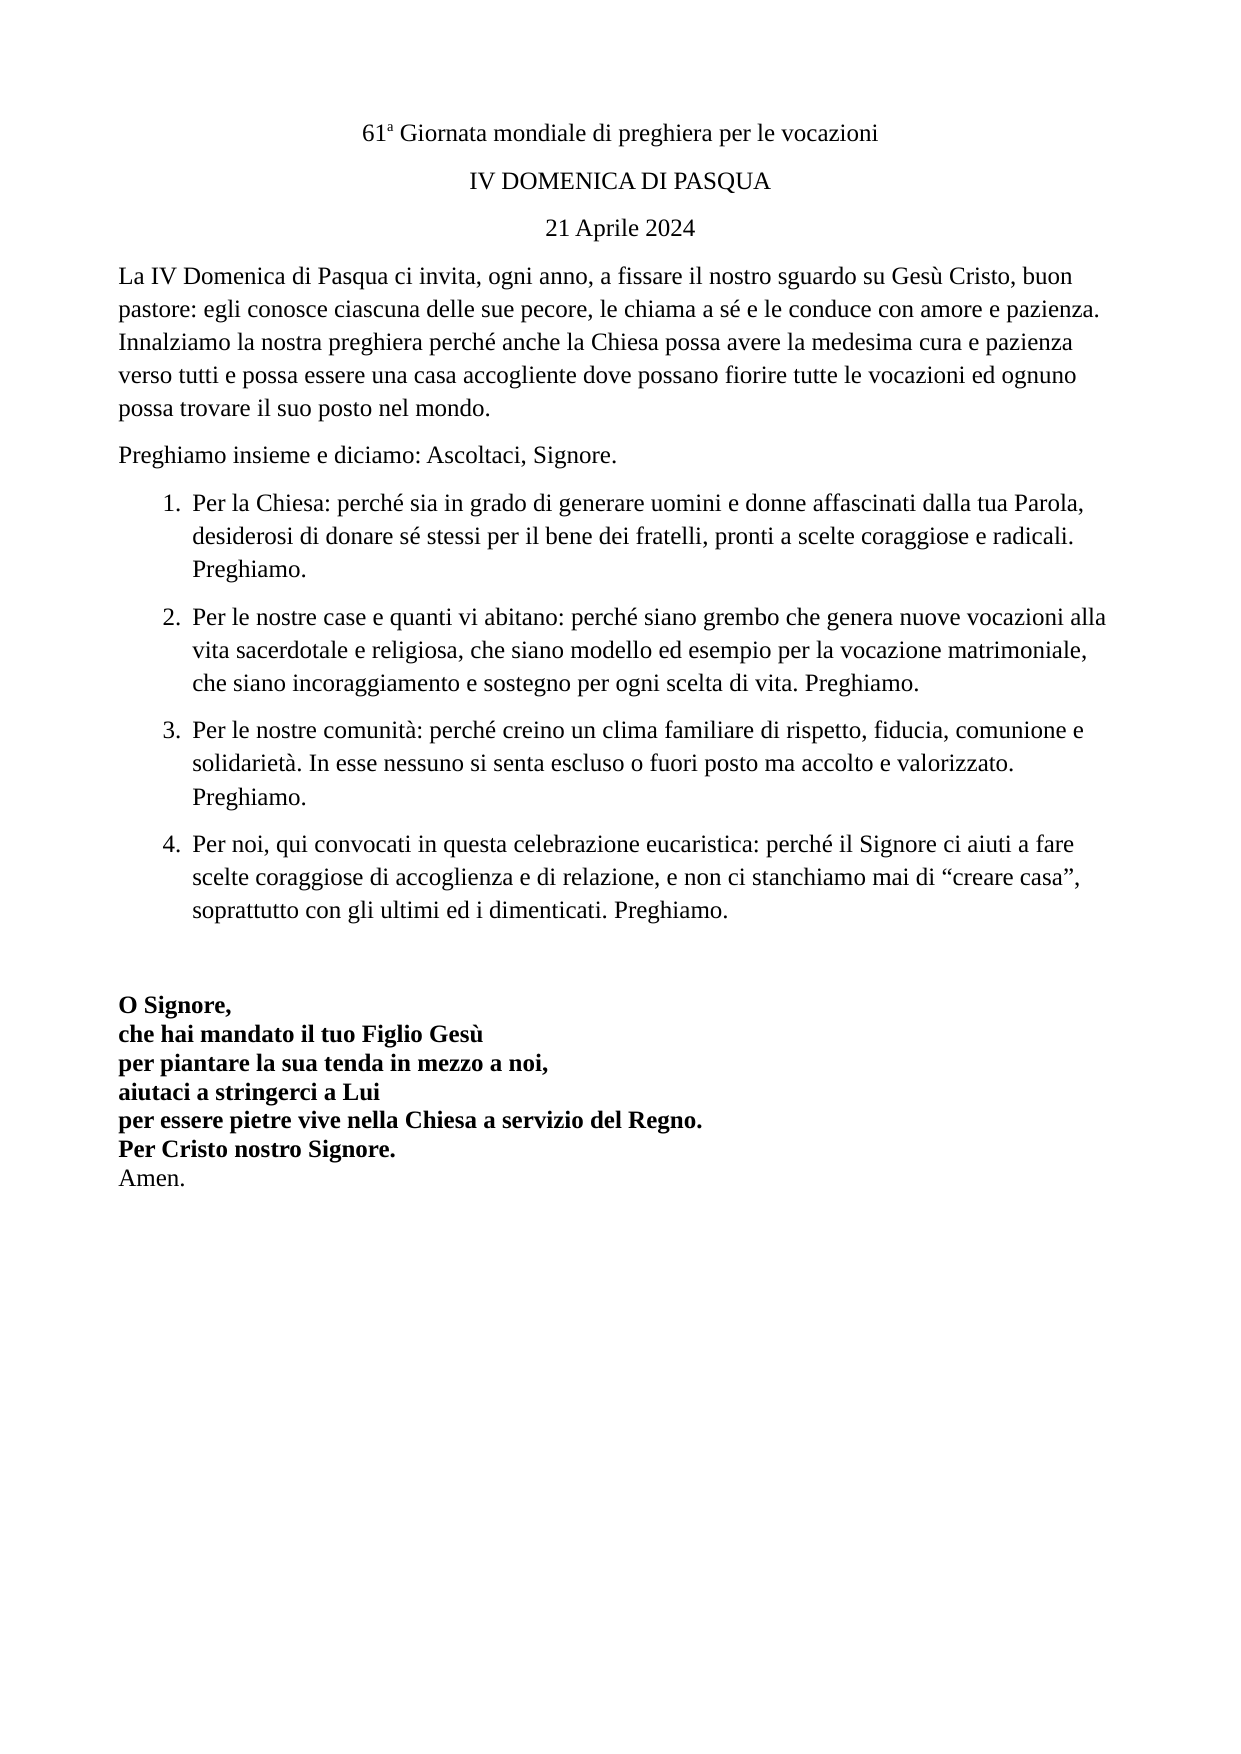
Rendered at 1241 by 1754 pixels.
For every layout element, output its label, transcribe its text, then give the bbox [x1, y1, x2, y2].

text aiutaci a stringerci a Lui [118, 1077, 1122, 1105]
text che hai mandato il tuo Figlio Gesù [118, 1019, 1122, 1048]
text 21 Aprile 2024 [118, 213, 1122, 242]
list Per noi, qui convocati in questa celebrazione eucaristica: perché il Signore ci aiuti a fare scelte coraggiose di accoglienza e di relazione, e non ci stanchiamo mai di “creare casa”, soprattutto con gli ultimi ed i dimenticati. Preghiamo. [162, 829, 1122, 924]
text IV DOMENICA DI PASQUA [118, 166, 1122, 194]
text La IV Domenica di Pasqua ci invita, ogni anno, a fissare il nostro sguardo su Gesù Cristo, buon pastore: egli conosce ciascuna delle sue pecore, le chiama a sé e le conduce con amore e pazienza. Innalziamo la nostra preghiera perché anche la Chiesa possa avere la medesima cura e pazienza verso tutti e possa essere una casa accogliente dove possano fiorire tutte le vocazioni ed ognuno possa trovare il suo posto nel mondo. [118, 261, 1122, 422]
text O Signore, [118, 990, 1122, 1019]
text per piantare la sua tenda in mezzo a noi, [118, 1048, 1122, 1077]
list Per le nostre comunità: perché creino un clima familiare di rispetto, fiducia, comunione e solidarietà. In esse nessuno si senta escluso o fuori posto ma accolto e valorizzato. Preghiamo. [162, 716, 1122, 810]
text 61a Giornata mondiale di preghiera per le vocazioni [118, 118, 1122, 147]
text Per Cristo nostro Signore. [118, 1134, 1122, 1163]
text Amen. [118, 1163, 1122, 1192]
list Per le nostre case e quanti vi abitano: perché siano grembo che genera nuove vocazioni alla vita sacerdotale e religiosa, che siano modello ed esempio per la vocazione matrimoniale, che siano incoraggiamento e sostegno per ogni scelta di vita. Preghiamo. [162, 602, 1122, 697]
list Per la Chiesa: perché sia in grado di generare uomini e donne affascinati dalla tua Parola, desiderosi di donare sé stessi per il bene dei fratelli, pronti a scelte coraggiose e radicali. Preghiamo. [162, 488, 1122, 583]
text per essere pietre vive nella Chiesa a servizio del Regno. [118, 1105, 1122, 1134]
text Preghiamo insieme e diciamo: Ascoltaci, Signore. [118, 441, 1122, 469]
